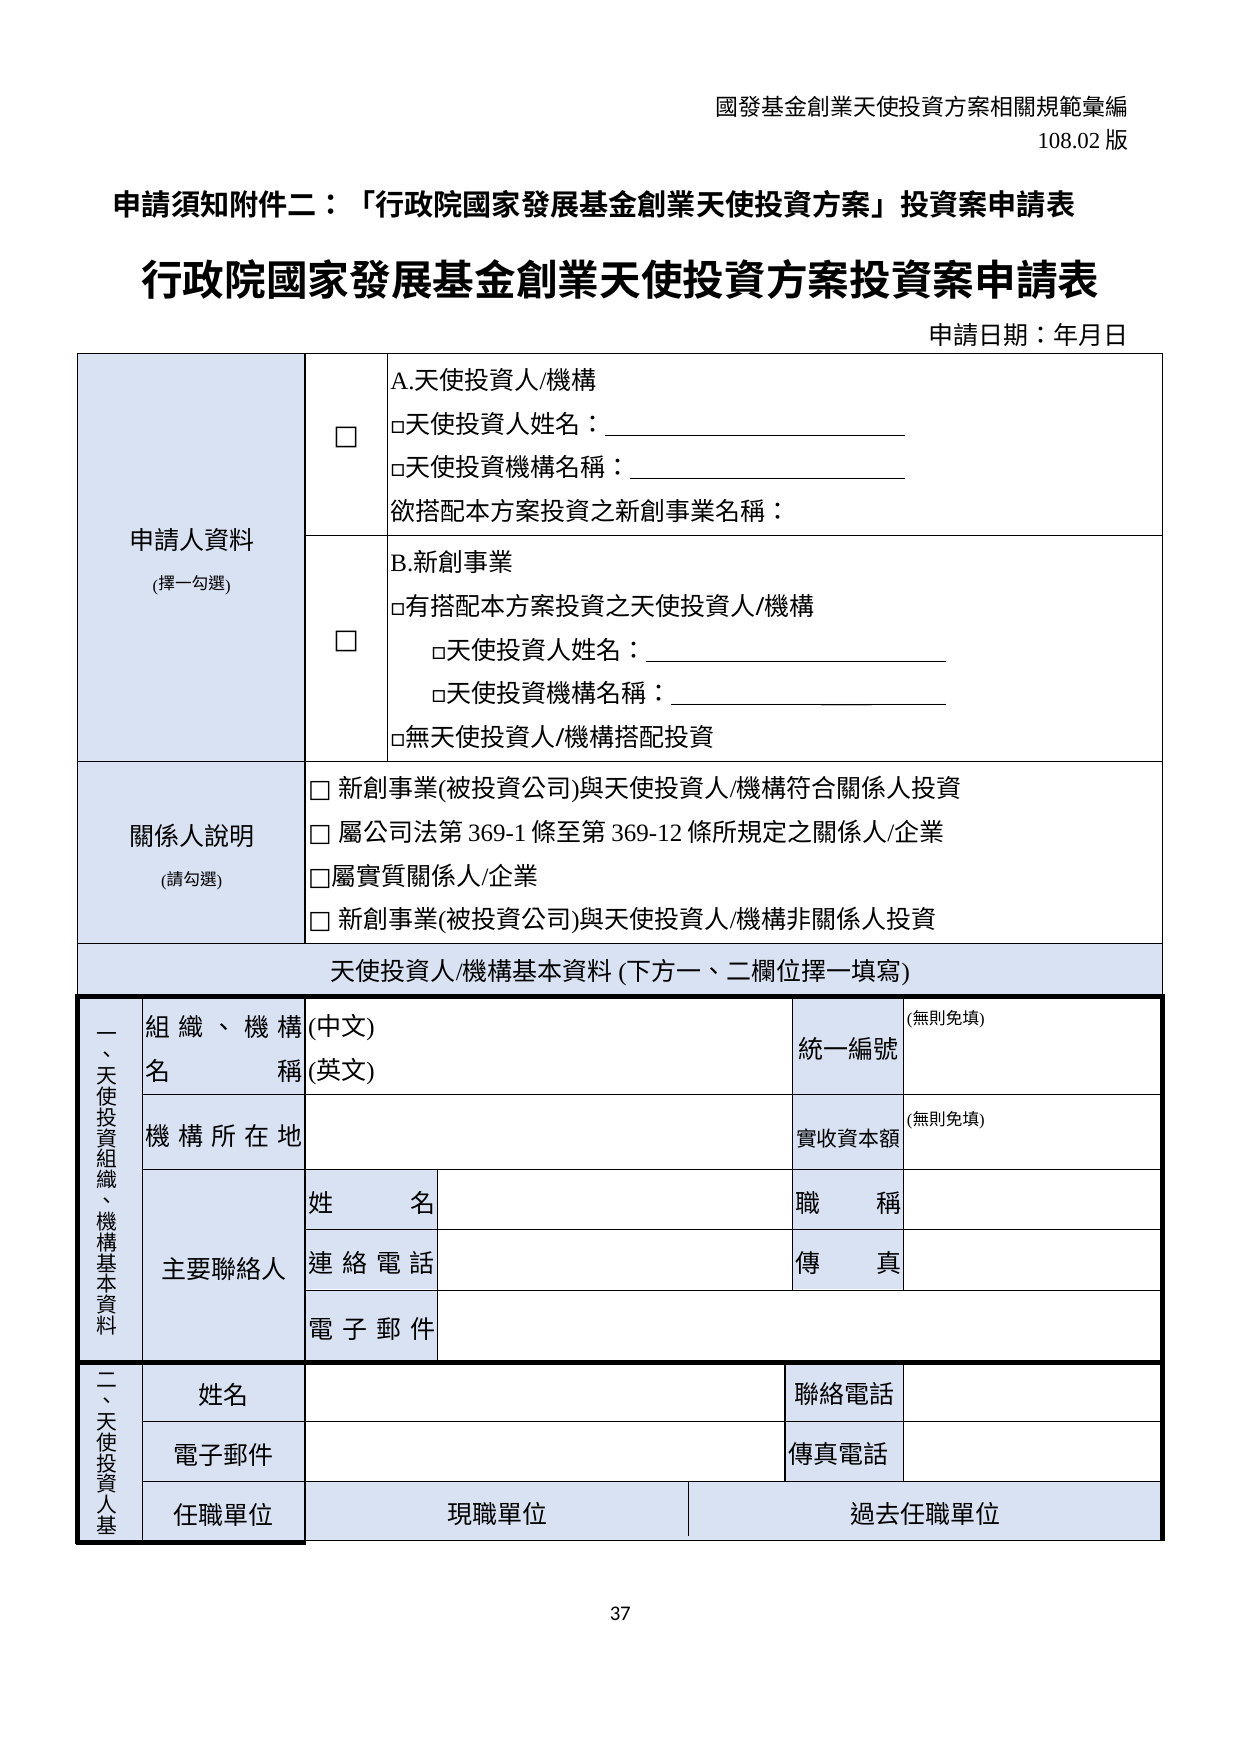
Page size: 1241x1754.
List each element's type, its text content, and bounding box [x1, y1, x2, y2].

table_cell 組織、機構 名稱 [143, 999, 304, 1094]
table_cell 連絡電話 [306, 1230, 437, 1289]
table_cell (無則免填) [904, 1095, 1160, 1169]
table_cell [904, 1422, 1160, 1481]
table_cell [438, 1291, 1160, 1360]
table_cell (中文) (英文) [306, 999, 792, 1094]
text 行政院國家發展基金創業天使投資方案投資案申請表 [112, 240, 1128, 315]
table_cell 實收資本額 [793, 1095, 903, 1169]
table_cell 姓名 [306, 1170, 437, 1229]
subtitle 申請須知附件二：「行政院國家發展基金創業天使投資方案」投資案申請表 [112, 165, 1128, 240]
table_cell 電子郵件 [306, 1291, 437, 1360]
table_cell [904, 1170, 1160, 1229]
table_header □ [306, 354, 387, 535]
table_cell (無則免填) [904, 999, 1160, 1094]
table_cell [904, 1365, 1160, 1421]
table_cell □ [306, 536, 387, 761]
table_cell 姓名 [143, 1365, 304, 1421]
table_cell 統一編號 [793, 999, 903, 1094]
table_cell 任職單位 (概述) [143, 1482, 304, 1540]
table_cell [438, 1170, 792, 1229]
table_cell 電子郵件 [143, 1422, 304, 1481]
table_cell 機構所在地 [143, 1095, 304, 1169]
text 申請日期：年月日 [112, 315, 1128, 352]
table_cell [306, 1365, 784, 1421]
table_cell 二、天使投資人基本資料 [80, 1365, 142, 1540]
table_cell 傳真 [793, 1230, 903, 1289]
table_cell 一、天使投資組織、機構基本資料 [80, 999, 142, 1360]
table_cell 傳真電話 [786, 1422, 903, 1481]
table_header 申請人資料 (擇一勾選) [78, 354, 304, 761]
table_cell [306, 1422, 784, 1481]
table_cell 關係人說明 (請勾選) [78, 762, 304, 943]
table_cell 主要聯絡人 [143, 1170, 304, 1360]
table_cell 現職單位 [306, 1482, 689, 1540]
table_cell 天使投資人/機構基本資料 (下方一、二欄位擇一填寫) [78, 944, 1162, 994]
table_cell [306, 1095, 792, 1169]
table_cell B.新創事業 □有搭配本方案投資之天使投資人/機構 □天使投資人姓名：＿＿＿＿＿＿＿＿＿＿＿＿ □天使投資機構名稱：＿＿＿＿＿＿____＿＿＿ □無天使投資人/機構搭配投資 [388, 536, 1162, 761]
table_header A.天使投資人/機構 □天使投資人姓名：＿＿＿＿＿＿＿＿＿＿＿＿ □天使投資機構名稱：＿＿＿＿＿＿＿＿＿＿＿ 欲搭配本方案投資之新創事業名稱： [388, 354, 1162, 535]
table_cell 聯絡電話 [786, 1365, 903, 1421]
table_cell [904, 1230, 1160, 1289]
table_cell [438, 1230, 792, 1289]
table_cell 過去任職單位 [689, 1482, 1160, 1540]
table_cell □ 新創事業(被投資公司)與天使投資人/機構符合關係人投資 □ 屬公司法第369-1條至第369-12條所規定之關係人/企業 □屬實質關係人/企業 □ 新創事業(被投資公司)與天使投資人/機構非關係人投資 [306, 762, 1162, 943]
table_cell 職稱 [793, 1170, 903, 1229]
